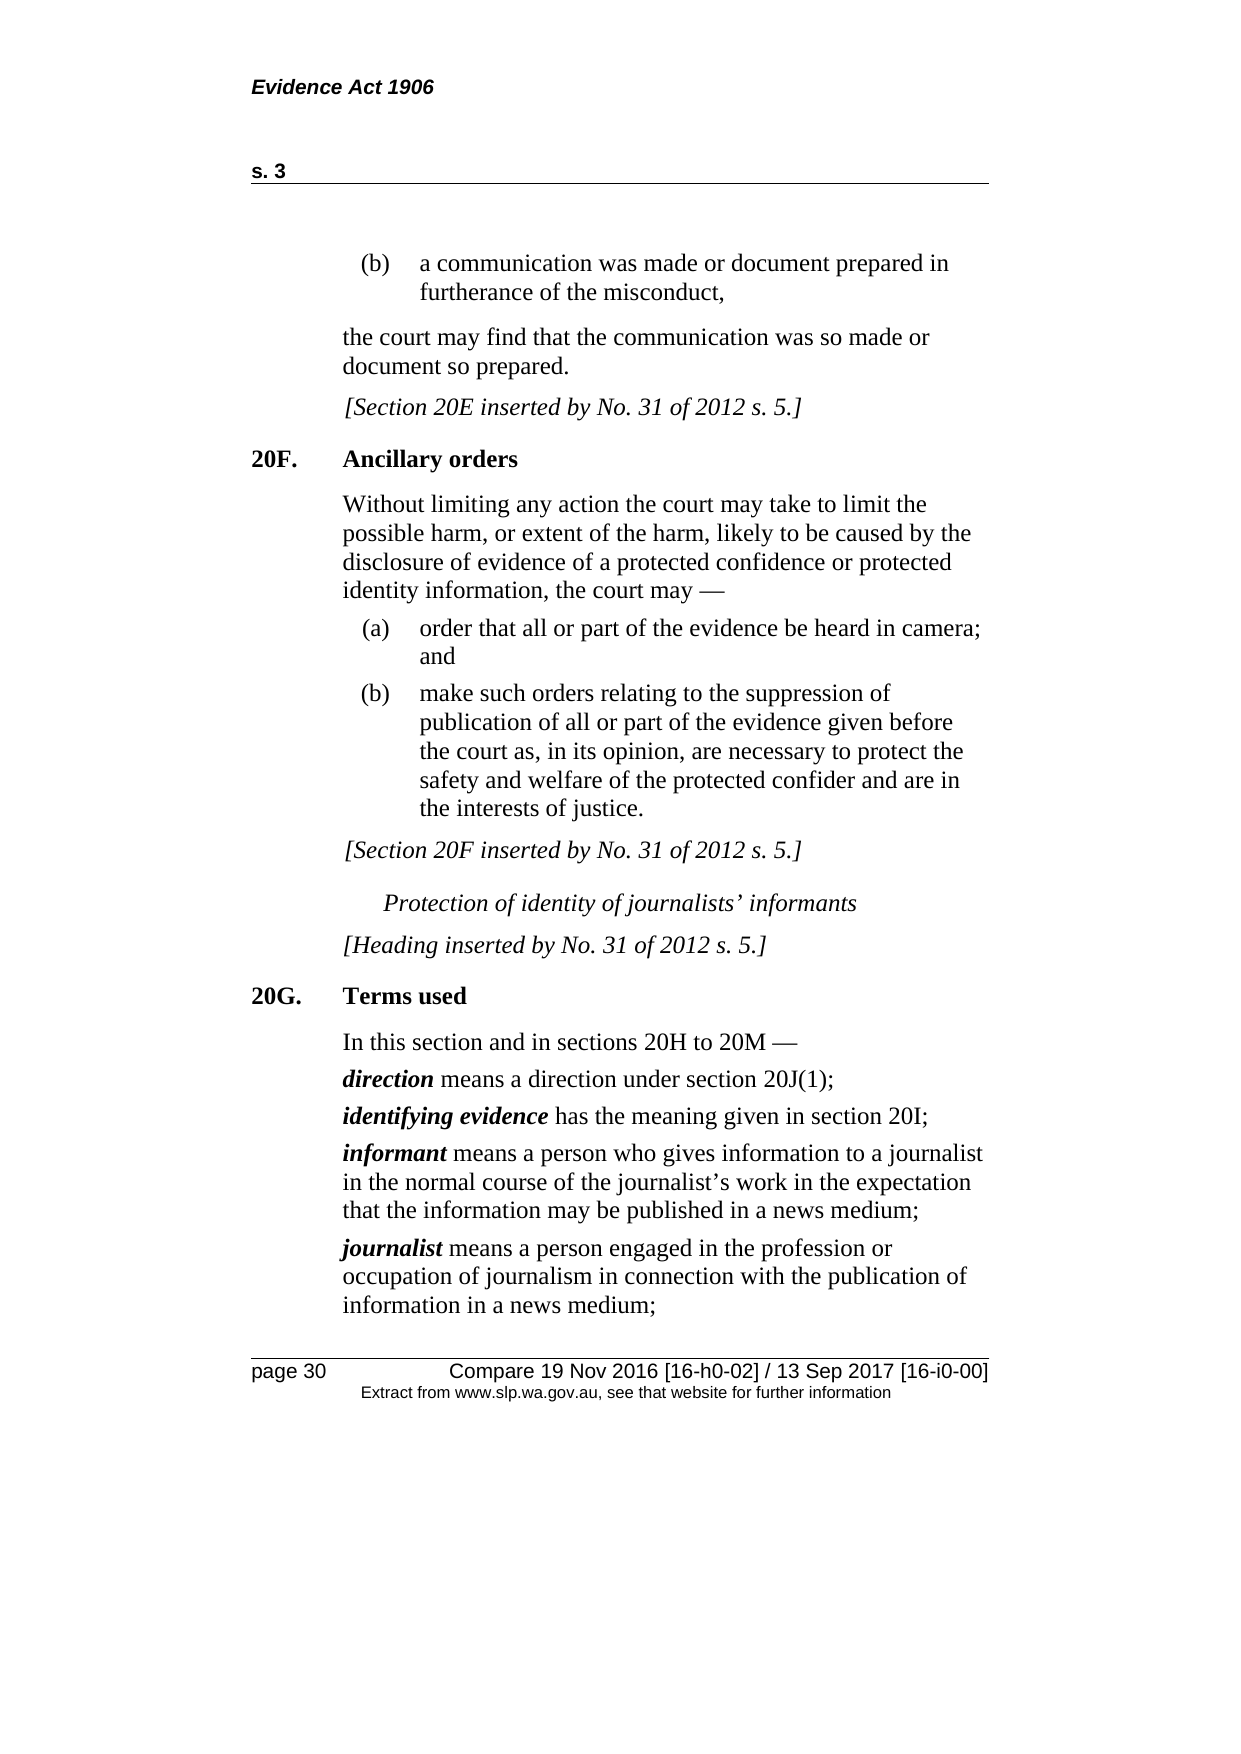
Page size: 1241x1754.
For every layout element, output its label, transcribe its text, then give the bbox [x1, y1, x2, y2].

subtitle Protection of identity of journalists’ informants [251, 888, 989, 917]
text direction means a direction under section 20J(1); [251, 1064, 989, 1093]
text (b) make such orders relating to the suppression of publication of all or part of the evidence given before the court as, in its opinion, are necessary to protect the safety and welfare of the protected confider and are in the interests of justice. [251, 678, 989, 822]
text In this section and in sections 20H to 20M — [251, 1027, 989, 1056]
text the court may find that the communication was so made or document so prepared. [251, 322, 989, 380]
subtitle [Heading inserted by No. 31 of 2012 s. 5.] [251, 930, 989, 958]
text [Section 20E inserted by No. 31 of 2012 s. 5.] [251, 392, 989, 421]
text identifying evidence has the meaning given in section 20I; [251, 1101, 989, 1130]
text [Section 20F inserted by No. 31 of 2012 s. 5.] [251, 835, 989, 863]
subtitle 20G. Terms used [251, 981, 989, 1010]
subtitle 20F. Ancillary orders [251, 444, 989, 473]
text (b) a communication was made or document prepared in furtherance of the misconduct, [251, 248, 989, 306]
text informant means a person who gives information to a journalist in the normal course of the journalist’s work in the expectation that the information may be published in a news medium; [251, 1138, 989, 1224]
text Without limiting any action the court may take to limit the possible harm, or extent of the harm, likely to be caused by the disclosure of evidence of a protected confidence or protected identity information, the court may — [251, 489, 989, 604]
text (a) order that all or part of the evidence be heard in camera; and [251, 613, 989, 670]
text journalist means a person engaged in the profession or occupation of journalism in connection with the publication of information in a news medium; [251, 1233, 989, 1319]
